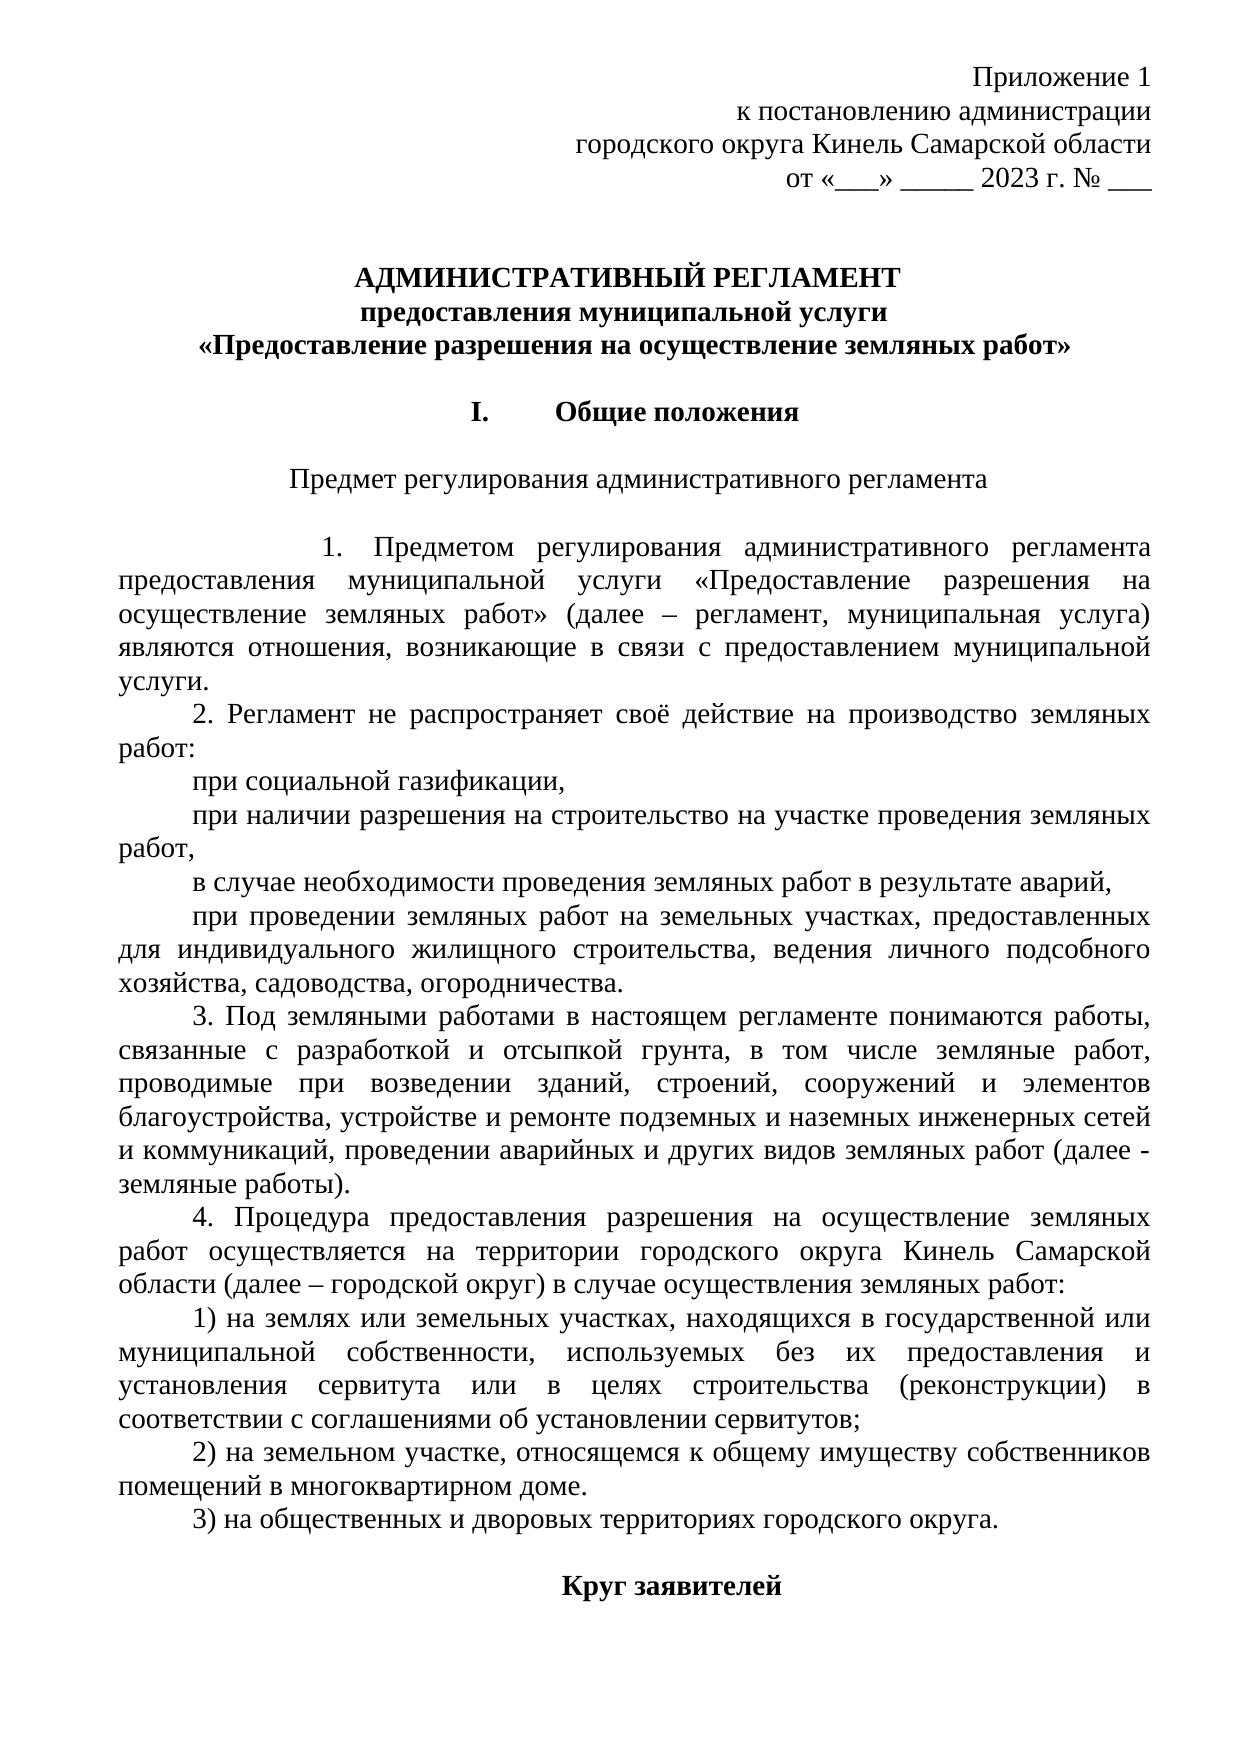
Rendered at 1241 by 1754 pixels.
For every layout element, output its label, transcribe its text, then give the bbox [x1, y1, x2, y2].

text I. Общие положения [118, 394, 1152, 428]
text 2) на земельном участке, относящемся к общему имуществу собственников помещений в многоквартирном доме. [118, 1434, 1152, 1501]
text городского округа Кинель Самарской области [118, 126, 1152, 160]
text в случае необходимости проведения земляных работ в результате аварий, [118, 864, 1152, 898]
text предоставления муниципальной услуги [118, 294, 1152, 327]
text 1) на землях или земельных участках, находящихся в государственной или муниципальной собственности, используемых без их предоставления и установления сервитута или в целях строительства (реконструкции) в соответствии с соглашениями об установлении сервитутов; [118, 1300, 1152, 1434]
text при проведении земляных работ на земельных участках, предоставленных для индивидуального жилищного строительства, ведения личного подсобного хозяйства, садоводства, огородничества. [118, 898, 1152, 998]
text Круг заявителей [118, 1568, 1152, 1636]
text 3. Под земляными работами в настоящем регламенте понимаются работы, связанные с разработкой и отсыпкой грунта, в том числе земляные работ, проводимые при возведении зданий, строений, сооружений и элементов благоустройства, устройстве и ремонте подземных и наземных инженерных сетей и коммуникаций, проведении аварийных и других видов земляных работ (далее - земляные работы). [118, 998, 1152, 1199]
text Предмет регулирования административного регламента [118, 428, 1152, 495]
text АДМИНИСТРАТИВНЫЙ РЕГЛАМЕНТ [118, 260, 1152, 294]
text Приложение 1 [118, 59, 1152, 93]
text при наличии разрешения на строительство на участке проведения земляных работ, [118, 797, 1152, 864]
text от «___» _____ 2023 г. № ___ [118, 160, 1152, 193]
text 2. Регламент не распространяет своё действие на производство земляных работ: [118, 696, 1152, 763]
text при социальной газификации, [118, 763, 1152, 797]
text к постановлению администрации [118, 93, 1152, 126]
text 4. Процедура предоставления разрешения на осуществление земляных работ осуществляется на территории городского округа Кинель Самарской области (далее – городской округ) в случае осуществления земляных работ: [118, 1199, 1152, 1300]
text 1. Предметом регулирования административного регламента предоставления муниципальной услуги «Предоставление разрешения на осуществление земляных работ» (далее – регламент, муниципальная услуга) являются отношения, возникающие в связи с предоставлением муниципальной услуги. [118, 495, 1152, 696]
text «Предоставление разрешения на осуществление земляных работ» [118, 327, 1152, 361]
text 3) на общественных и дворовых территориях городского округа. [118, 1501, 1152, 1535]
